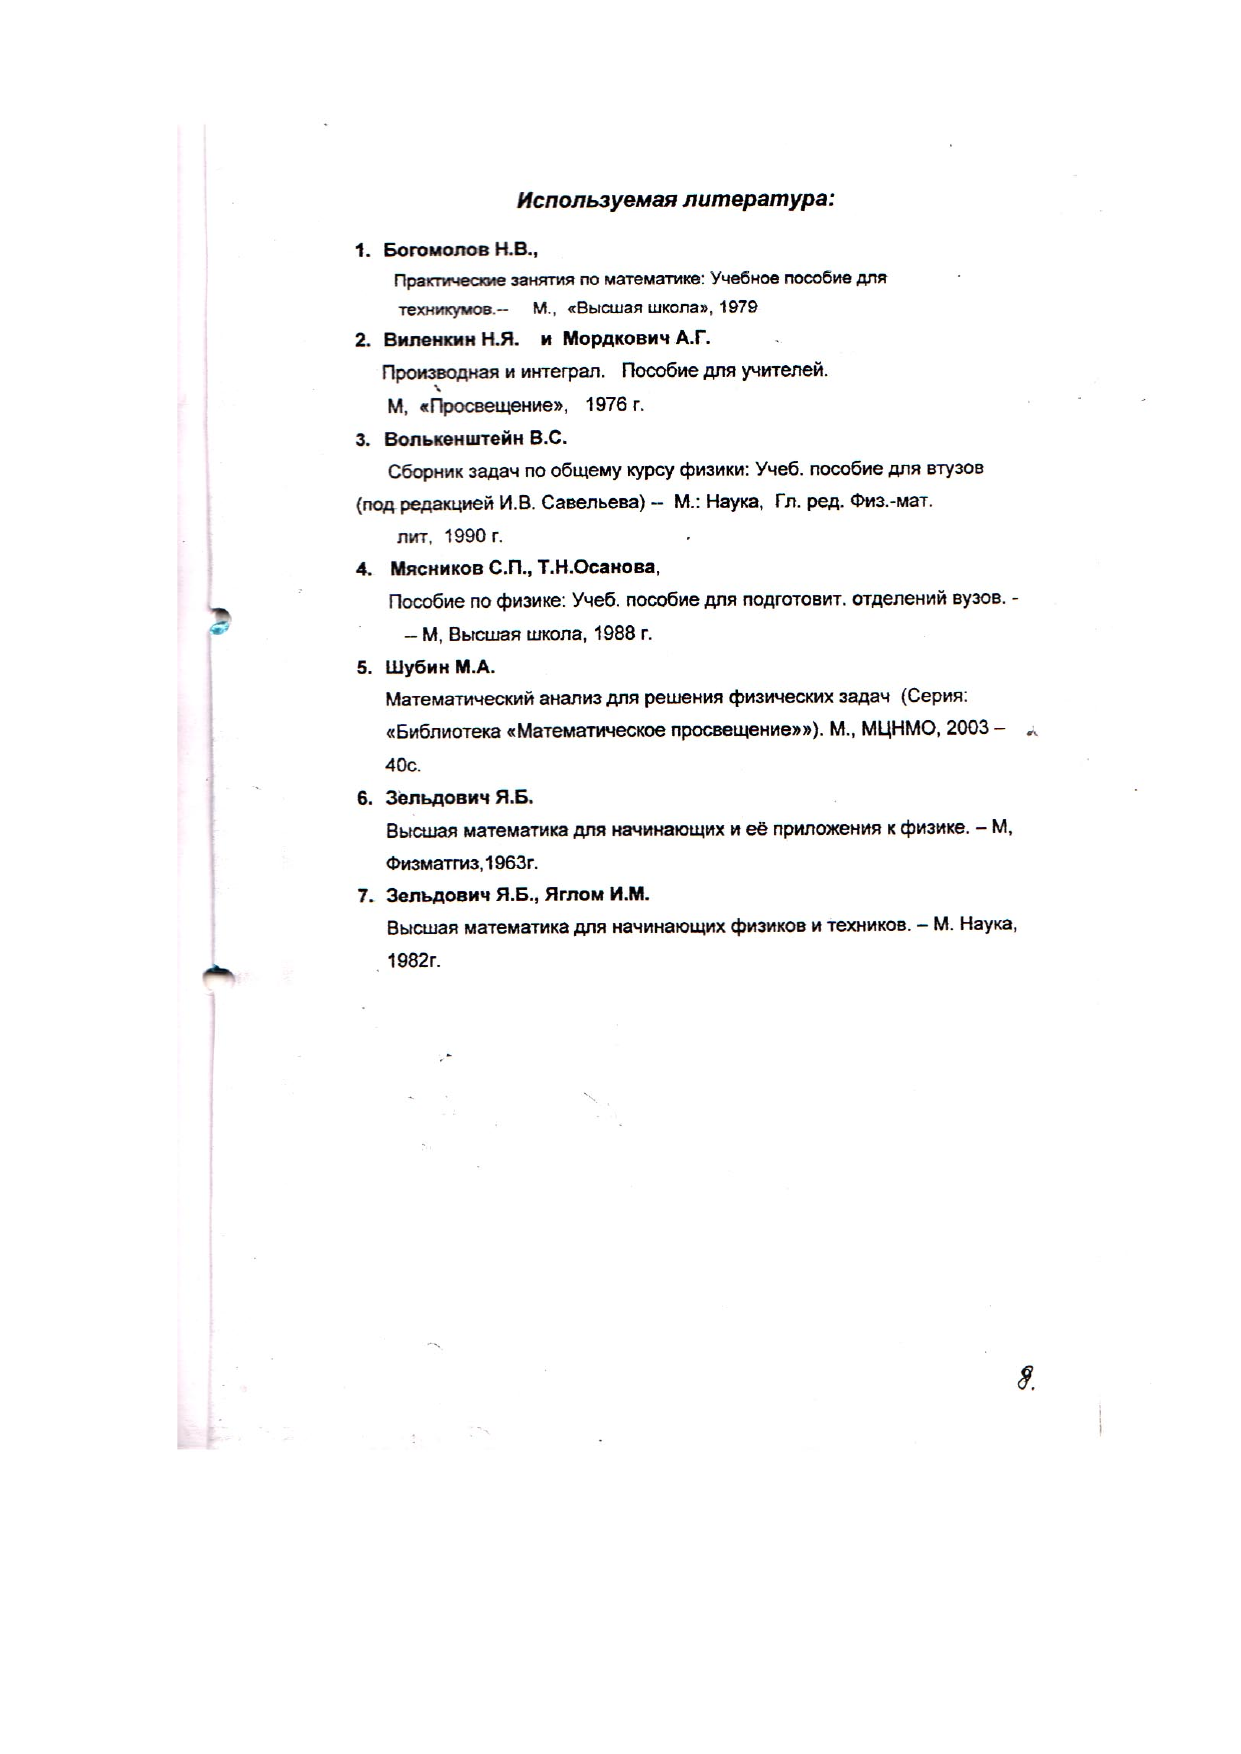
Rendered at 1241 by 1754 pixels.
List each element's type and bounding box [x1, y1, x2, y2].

picture [177, 118, 1152, 1456]
